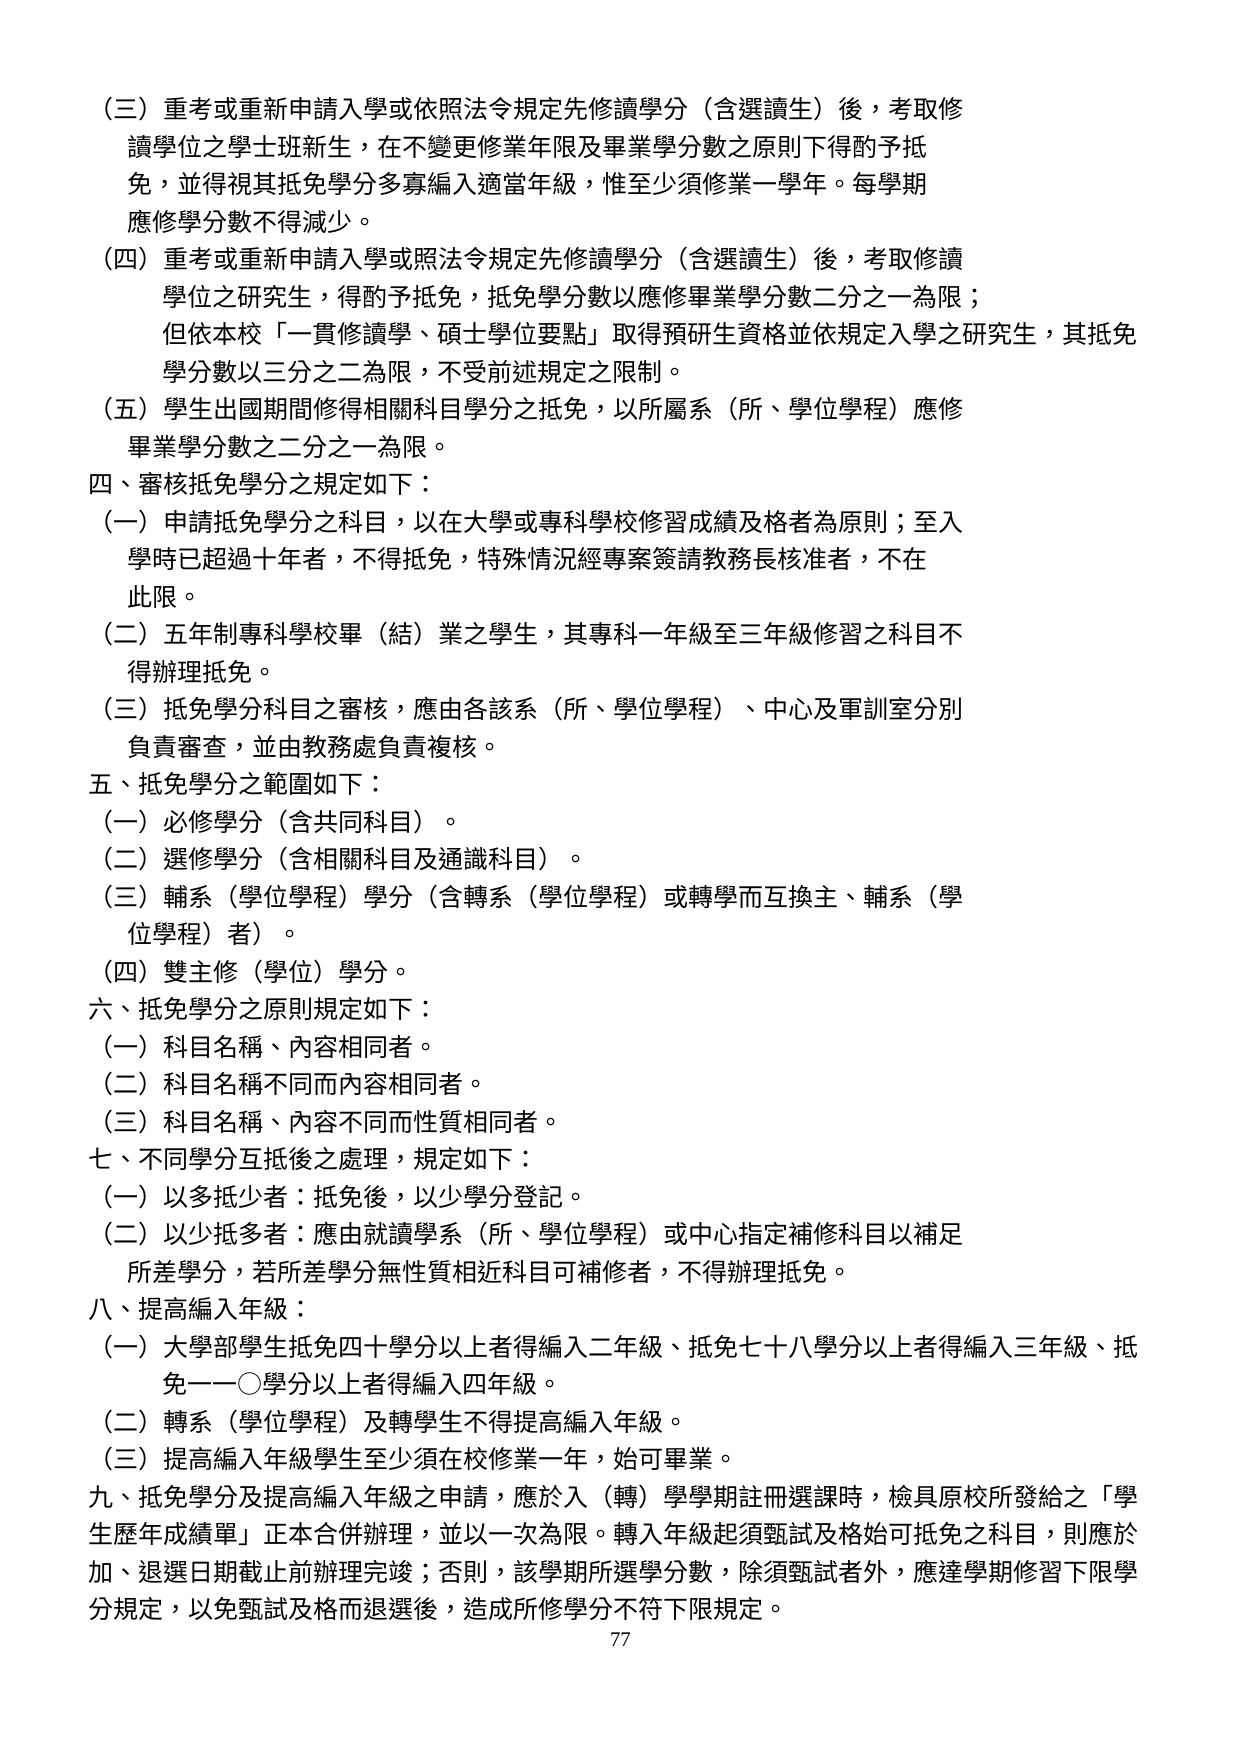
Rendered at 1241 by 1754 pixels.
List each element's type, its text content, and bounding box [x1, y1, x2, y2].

text （三）提高編入年級學生至少須在校修業一年，始可畢業。 [89, 1439, 1152, 1476]
text 位學程）者）。 [89, 914, 1152, 951]
text （一）大學部學生抵免四十學分以上者得編入二年級、抵免七十八學分以上者得編入三年級、抵免一一○學分以上者得編入四年級。 [89, 1326, 1152, 1401]
text （四）重考或重新申請入學或照法令規定先修讀學分（含選讀生）後，考取修讀 [89, 239, 1152, 276]
text 四、審核抵免學分之規定如下： [89, 464, 1152, 501]
text （二）選修學分（含相關科目及通識科目）。 [89, 839, 1152, 876]
text 讀學位之學士班新生，在不變更修業年限及畢業學分數之原則下得酌予抵 [89, 126, 1152, 164]
text 六、抵免學分之原則規定如下： [89, 989, 1152, 1026]
text 應修學分數不得減少。 [89, 201, 1152, 239]
text 學位之研究生，得酌予抵免，抵免學分數以應修畢業學分數二分之一為限； 但依本校「一貫修讀學、碩士學位要點」取得預研生資格並依規定入學之研究生，其抵免學分數以三分之二為限，不受前述規定之限制。 [162, 276, 1152, 389]
text （一）申請抵免學分之科目，以在大學或專科學校修習成績及格者為原則；至入 [89, 501, 1152, 539]
text （二）轉系（學位學程）及轉學生不得提高編入年級。 [89, 1401, 1152, 1439]
text （三）科目名稱、內容不同而性質相同者。 [89, 1101, 1152, 1139]
text （三）輔系（學位學程）學分（含轉系（學位學程）或轉學而互換主、輔系（學 [89, 876, 1152, 914]
text 免，並得視其抵免學分多寡編入適當年級，惟至少須修業一學年。每學期 [89, 164, 1152, 201]
text 學時已超過十年者，不得抵免，特殊情況經專案簽請教務長核准者，不在 [89, 539, 1152, 576]
text （二）以少抵多者：應由就讀學系（所、學位學程）或中心指定補修科目以補足 [89, 1214, 1152, 1251]
text （一）科目名稱、內容相同者。 [89, 1026, 1152, 1064]
text （二）科目名稱不同而內容相同者。 [89, 1064, 1152, 1101]
text （一）以多抵少者：抵免後，以少學分登記。 [89, 1176, 1152, 1214]
text （二）五年制專科學校畢（結）業之學生，其專科一年級至三年級修習之科目不 [89, 614, 1152, 651]
text 八、提高編入年級： [89, 1289, 1152, 1326]
text 畢業學分數之二分之一為限。 [89, 426, 1152, 464]
text 七、不同學分互抵後之處理，規定如下： [89, 1139, 1152, 1176]
text （三）重考或重新申請入學或依照法令規定先修讀學分（含選讀生）後，考取修 [89, 89, 1152, 126]
text 此限。 [89, 576, 1152, 614]
text 得辦理抵免。 [89, 651, 1152, 689]
text 負責審查，並由教務處負責複核。 [89, 726, 1152, 764]
text 九、抵免學分及提高編入年級之申請，應於入（轉）學學期註冊選課時，檢具原校所發給之「學生歷年成績單」正本合併辦理，並以一次為限。轉入年級起須甄試及格始可抵免之科目，則應於加、退選日期截止前辦理完竣；否則，該學期所選學分數，除須甄試者外，應達學期修習下限學分規定，以免甄試及格而退選後，造成所修學分不符下限規定。 [89, 1476, 1152, 1626]
text 五、抵免學分之範圍如下： [89, 764, 1152, 801]
text （一）必修學分（含共同科目）。 [89, 801, 1152, 839]
text （三）抵免學分科目之審核，應由各該系（所、學位學程）、中心及軍訓室分別 [89, 689, 1152, 726]
text （五）學生出國期間修得相關科目學分之抵免，以所屬系（所、學位學程）應修 [89, 389, 1152, 426]
text 所差學分，若所差學分無性質相近科目可補修者，不得辦理抵免。 [89, 1251, 1152, 1289]
text （四）雙主修（學位）學分。 [89, 951, 1152, 989]
